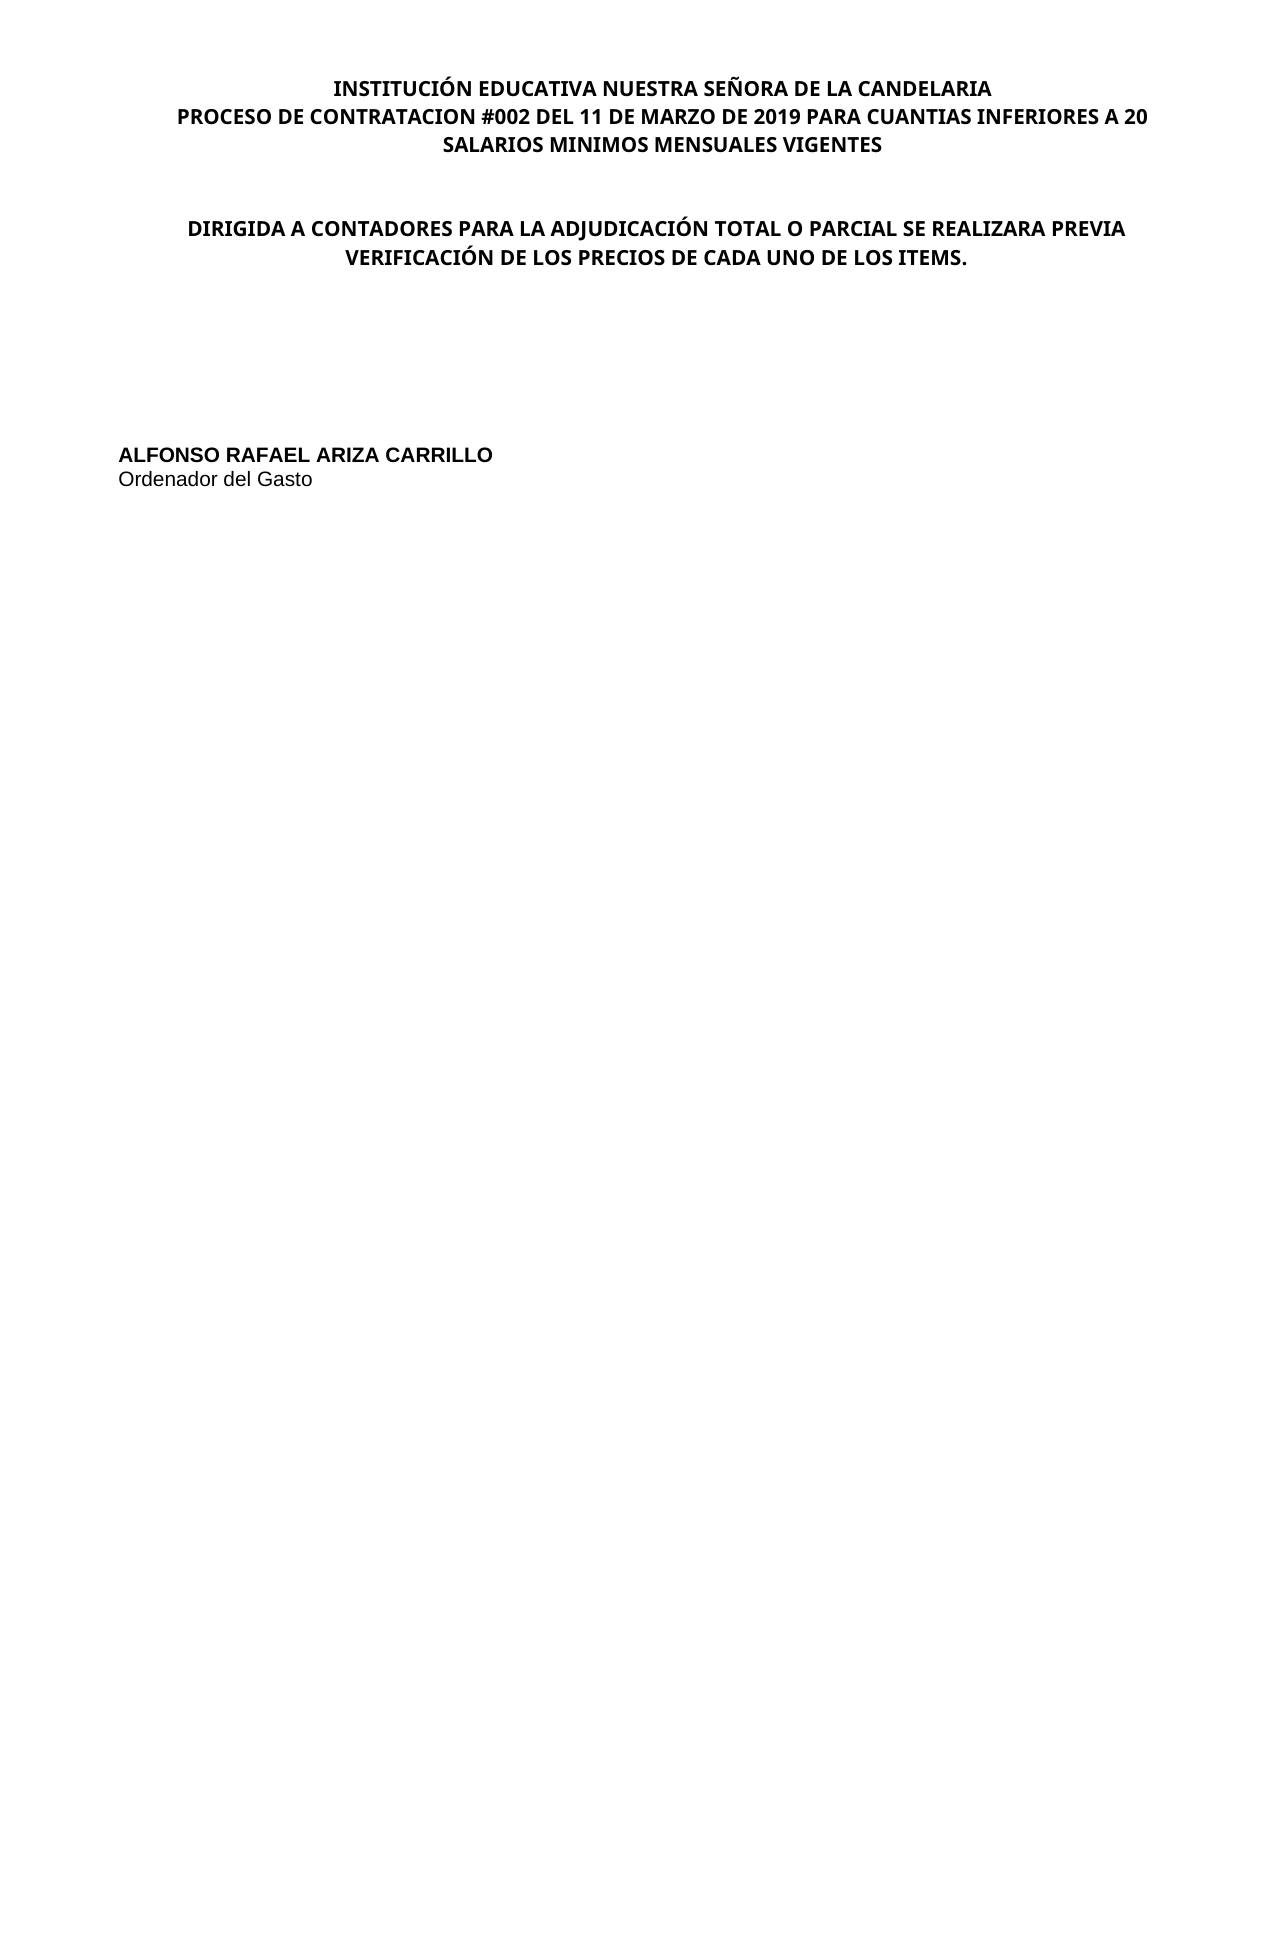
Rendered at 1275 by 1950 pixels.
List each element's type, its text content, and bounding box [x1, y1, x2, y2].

text Ordenador del Gasto [118, 467, 1157, 491]
text ALFONSO RAFAEL ARIZA CARRILLO [118, 443, 1157, 467]
